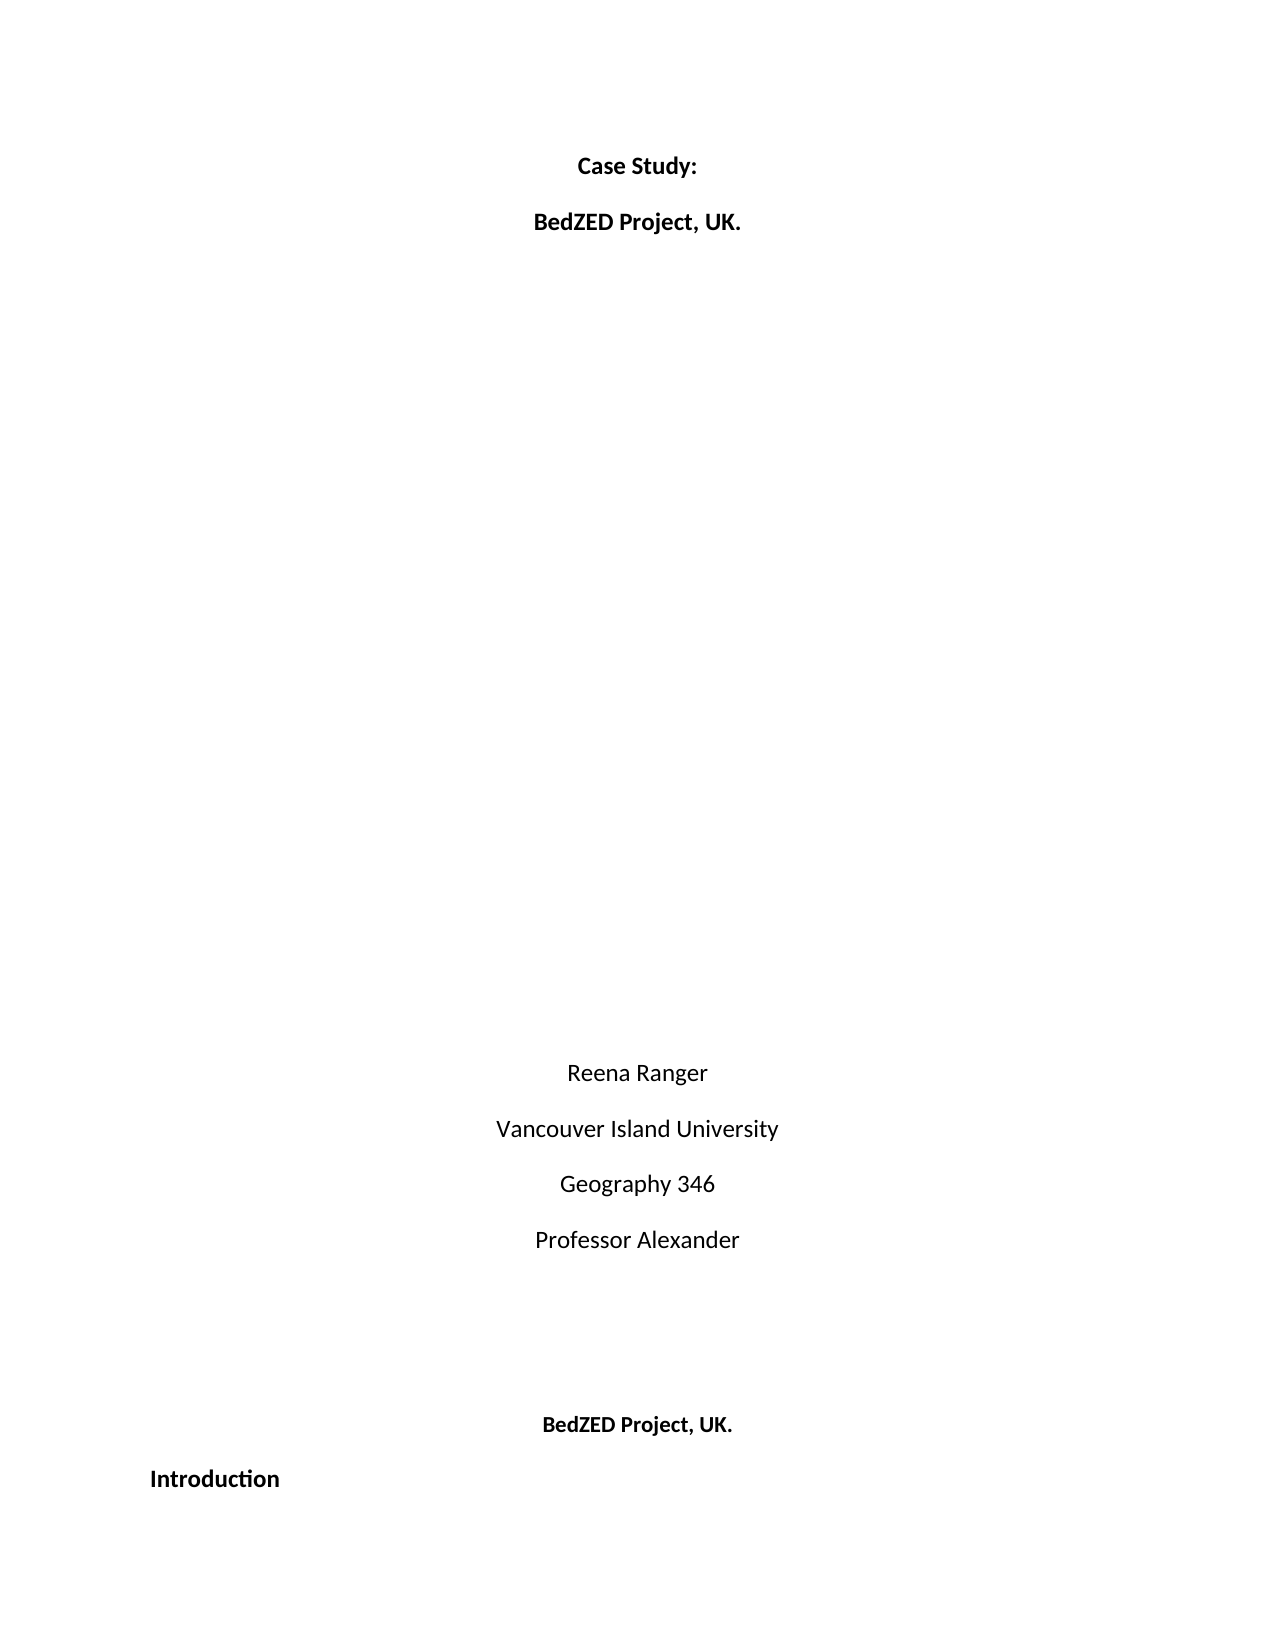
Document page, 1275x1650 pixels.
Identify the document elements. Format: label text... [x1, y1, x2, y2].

text Geography 346 [150, 1169, 1125, 1199]
text Vancouver Island University [150, 1113, 1125, 1143]
text Reena Ranger [150, 1057, 1125, 1087]
text BedZED Project, UK. [150, 206, 1125, 236]
text Introduction [150, 1463, 1125, 1494]
text Professor Alexander [150, 1224, 1125, 1255]
text Case Study: [150, 150, 1125, 181]
text BedZED Project, UK. [150, 1410, 1125, 1438]
